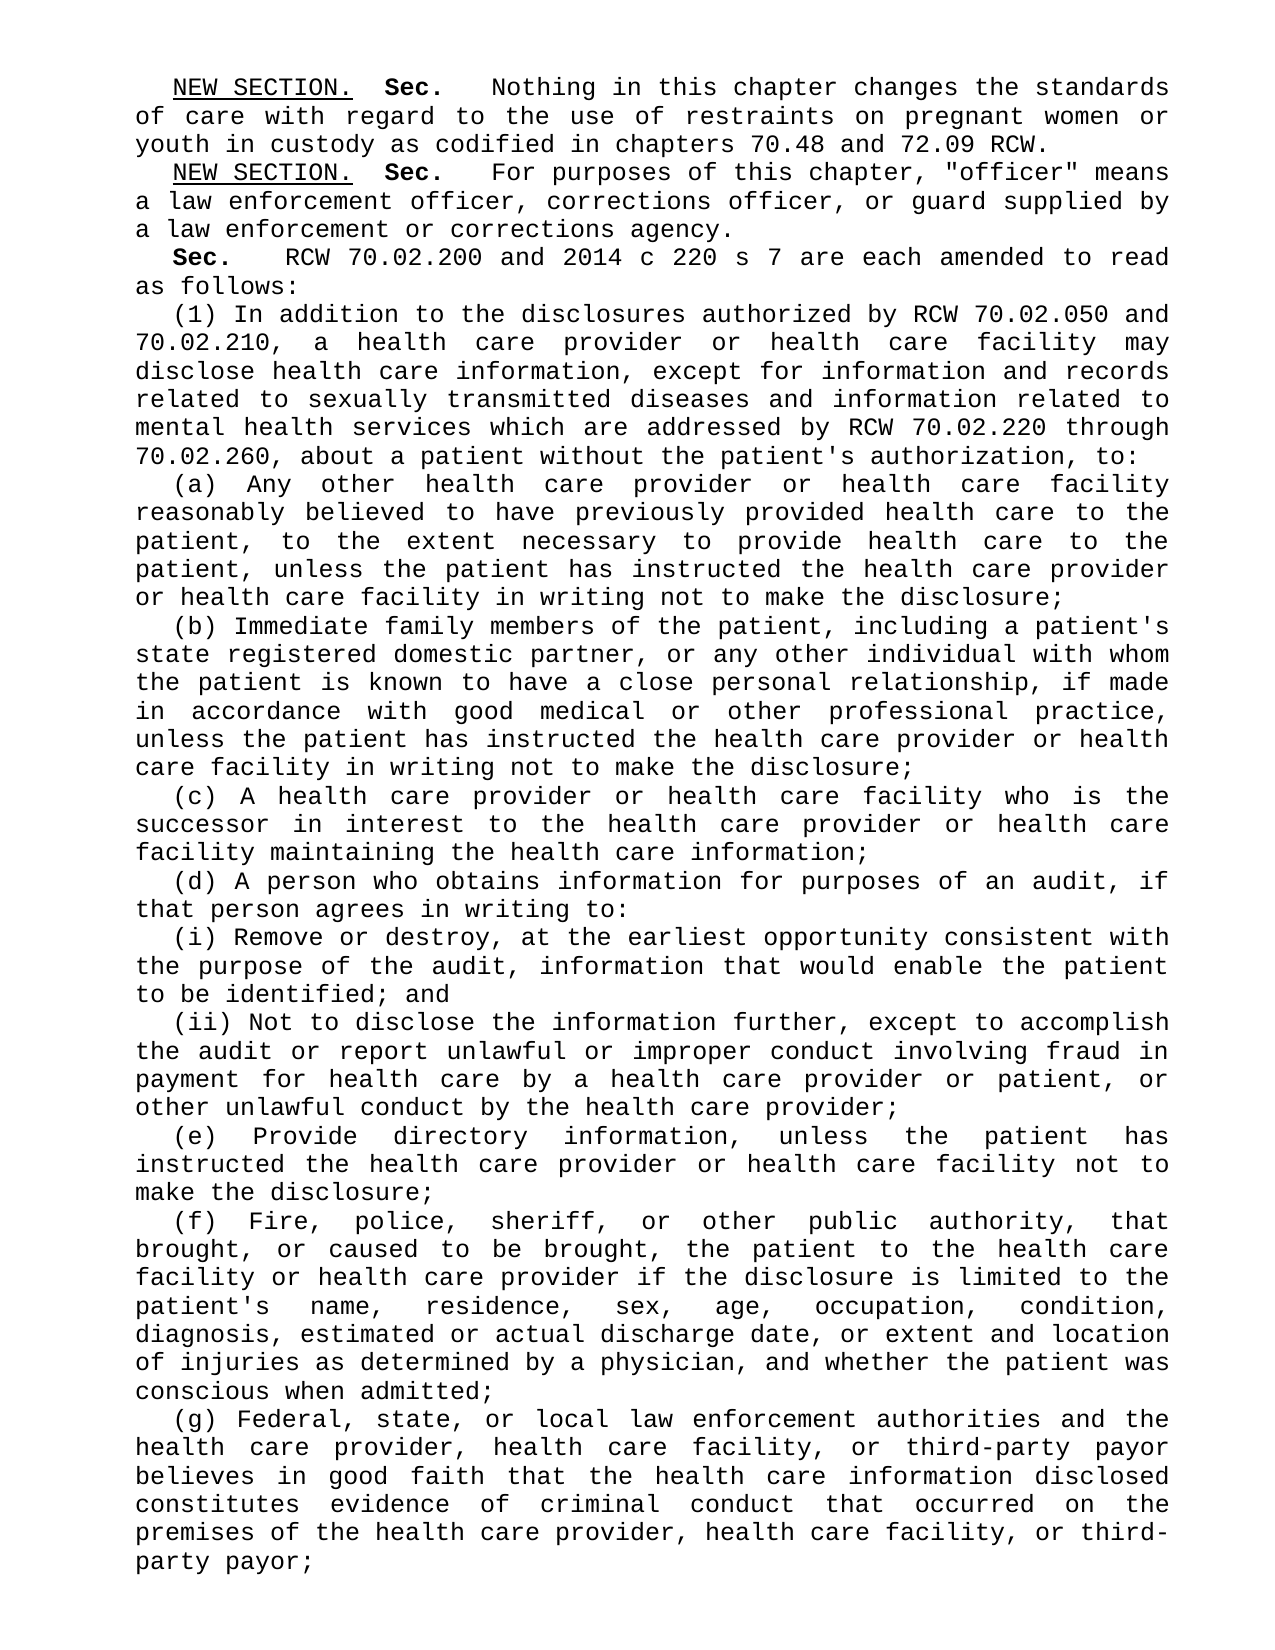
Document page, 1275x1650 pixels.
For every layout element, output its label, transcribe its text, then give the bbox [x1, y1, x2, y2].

text (d) A person who obtains information for purposes of an audit, if that person agrees in writing to: [135, 868, 1170, 925]
text Sec. RCW 70.02.200 and 2014 c 220 s 7 are each amended to read as follows: [135, 245, 1170, 302]
text (ii) Not to disclose the information further, except to accomplish the audit or report unlawful or improper conduct involving fraud in payment for health care by a health care provider or patient, or other unlawful conduct by the health care provider; [135, 1010, 1170, 1123]
text NEW SECTION. Sec. Nothing in this chapter changes the standards of care with regard to the use of restraints on pregnant women or youth in custody as codified in chapters 70.48 and 72.09 RCW. [135, 75, 1170, 160]
text (f) Fire, police, sheriff, or other public authority, that brought, or caused to be brought, the patient to the health care facility or health care provider if the disclosure is limited to the patient's name, residence, sex, age, occupation, condition, diagnosis, estimated or actual discharge date, or extent and location of injuries as determined by a physician, and whether the patient was conscious when admitted; [135, 1208, 1170, 1407]
text (1) In addition to the disclosures authorized by RCW 70.02.050 and 70.02.210, a health care provider or health care facility may disclose health care information, except for information and records related to sexually transmitted diseases and information related to mental health services which are addressed by RCW 70.02.220 through 70.02.260, about a patient without the patient's authorization, to: [135, 302, 1170, 472]
text (i) Remove or destroy, at the earliest opportunity consistent with the purpose of the audit, information that would enable the patient to be identified; and [135, 925, 1170, 1010]
text (b) Immediate family members of the patient, including a patient's state registered domestic partner, or any other individual with whom the patient is known to have a close personal relationship, if made in accordance with good medical or other professional practice, unless the patient has instructed the health care provider or health care facility in writing not to make the disclosure; [135, 613, 1170, 783]
text (g) Federal, state, or local law enforcement authorities and the health care provider, health care facility, or third-party payor believes in good faith that the health care information disclosed constitutes evidence of criminal conduct that occurred on the premises of the health care provider, health care facility, or third-party payor; [135, 1407, 1170, 1577]
text (e) Provide directory information, unless the patient has instructed the health care provider or health care facility not to make the disclosure; [135, 1123, 1170, 1208]
text (a) Any other health care provider or health care facility reasonably believed to have previously provided health care to the patient, to the extent necessary to provide health care to the patient, unless the patient has instructed the health care provider or health care facility in writing not to make the disclosure; [135, 472, 1170, 613]
text NEW SECTION. Sec. For purposes of this chapter, "officer" means a law enforcement officer, corrections officer, or guard supplied by a law enforcement or corrections agency. [135, 160, 1170, 245]
text (c) A health care provider or health care facility who is the successor in interest to the health care provider or health care facility maintaining the health care information; [135, 783, 1170, 868]
